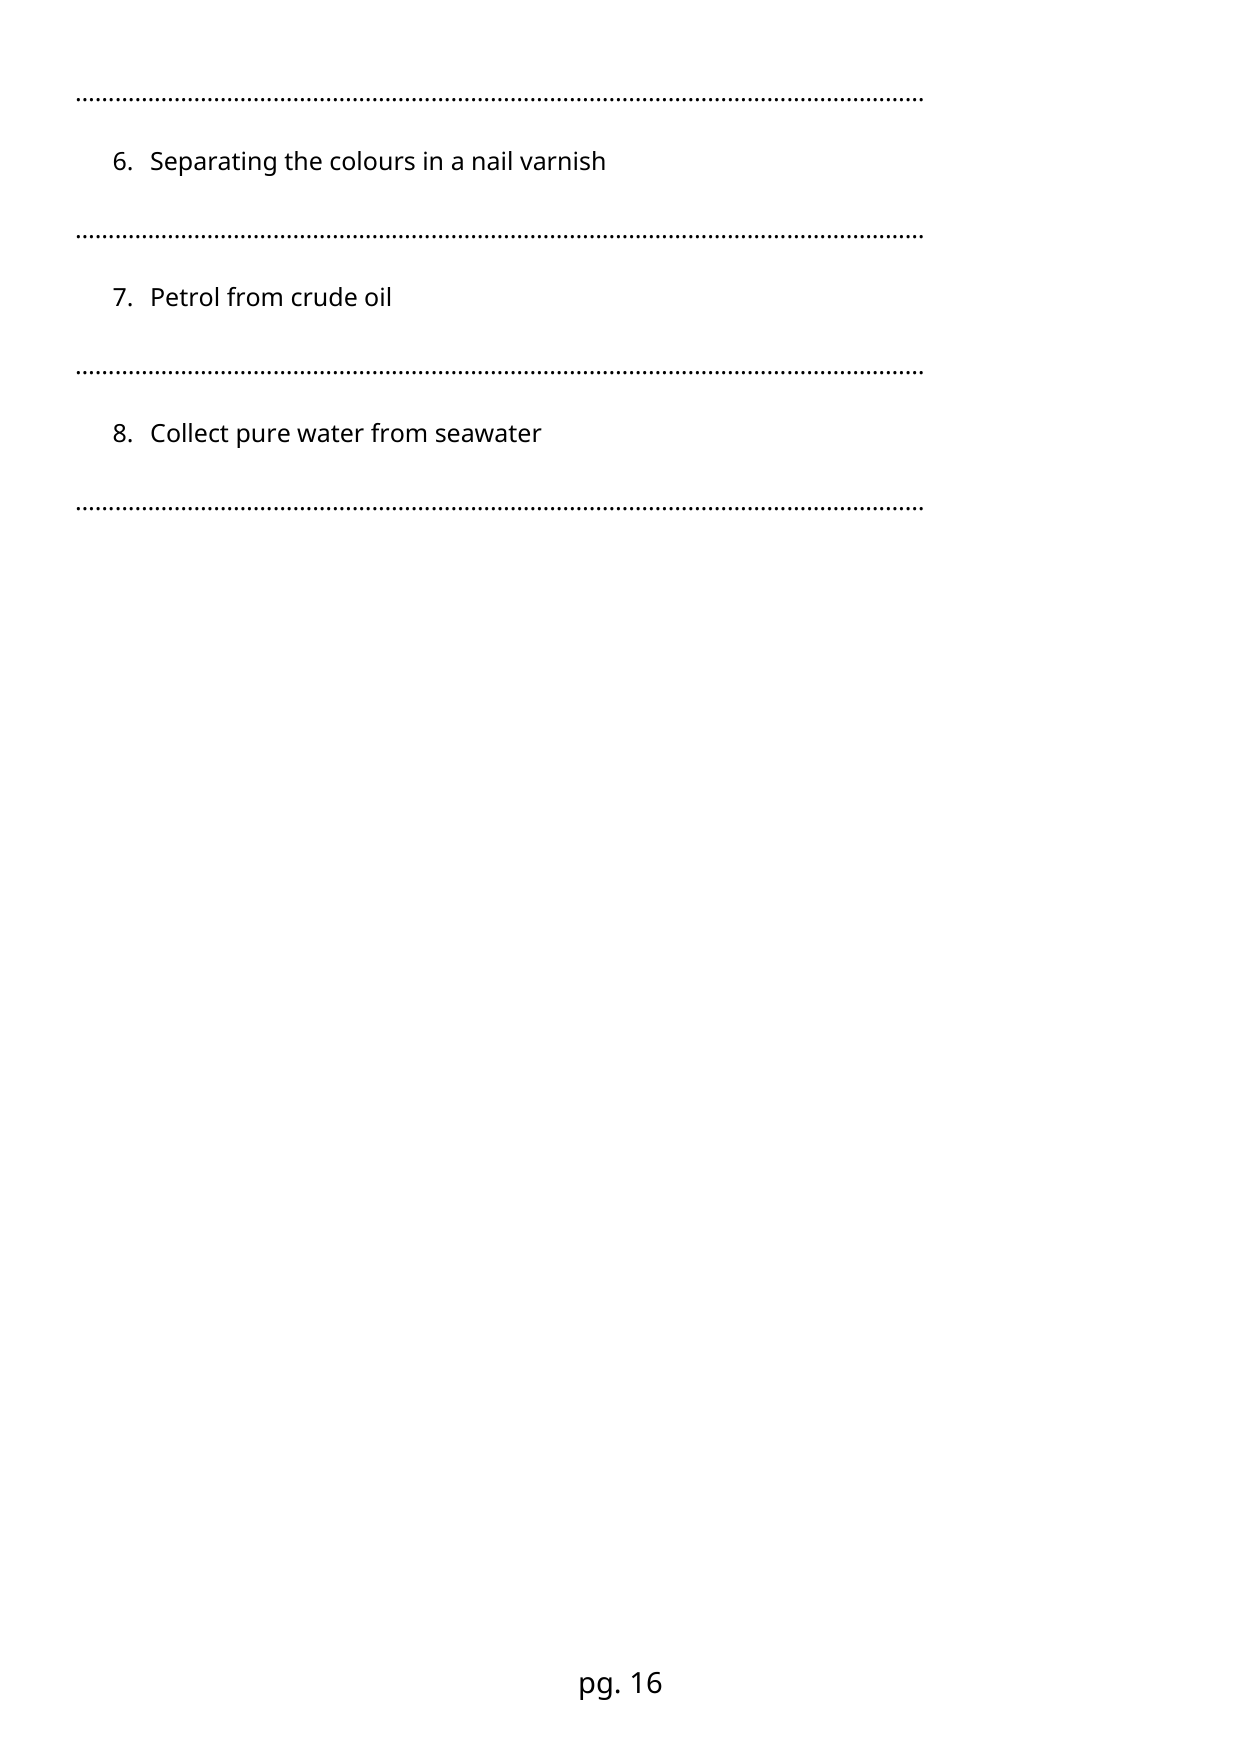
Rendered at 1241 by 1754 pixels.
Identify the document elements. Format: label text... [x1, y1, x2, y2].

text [75, 347, 1165, 382]
list Separating the colours in a nail varnish [112, 143, 1165, 177]
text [75, 211, 1165, 245]
list Petrol from crude oil [112, 279, 1165, 313]
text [75, 75, 1165, 109]
text ………………………………………………………………………………………………………………… [75, 484, 1165, 518]
list Collect pure water from seawater [112, 416, 1165, 450]
